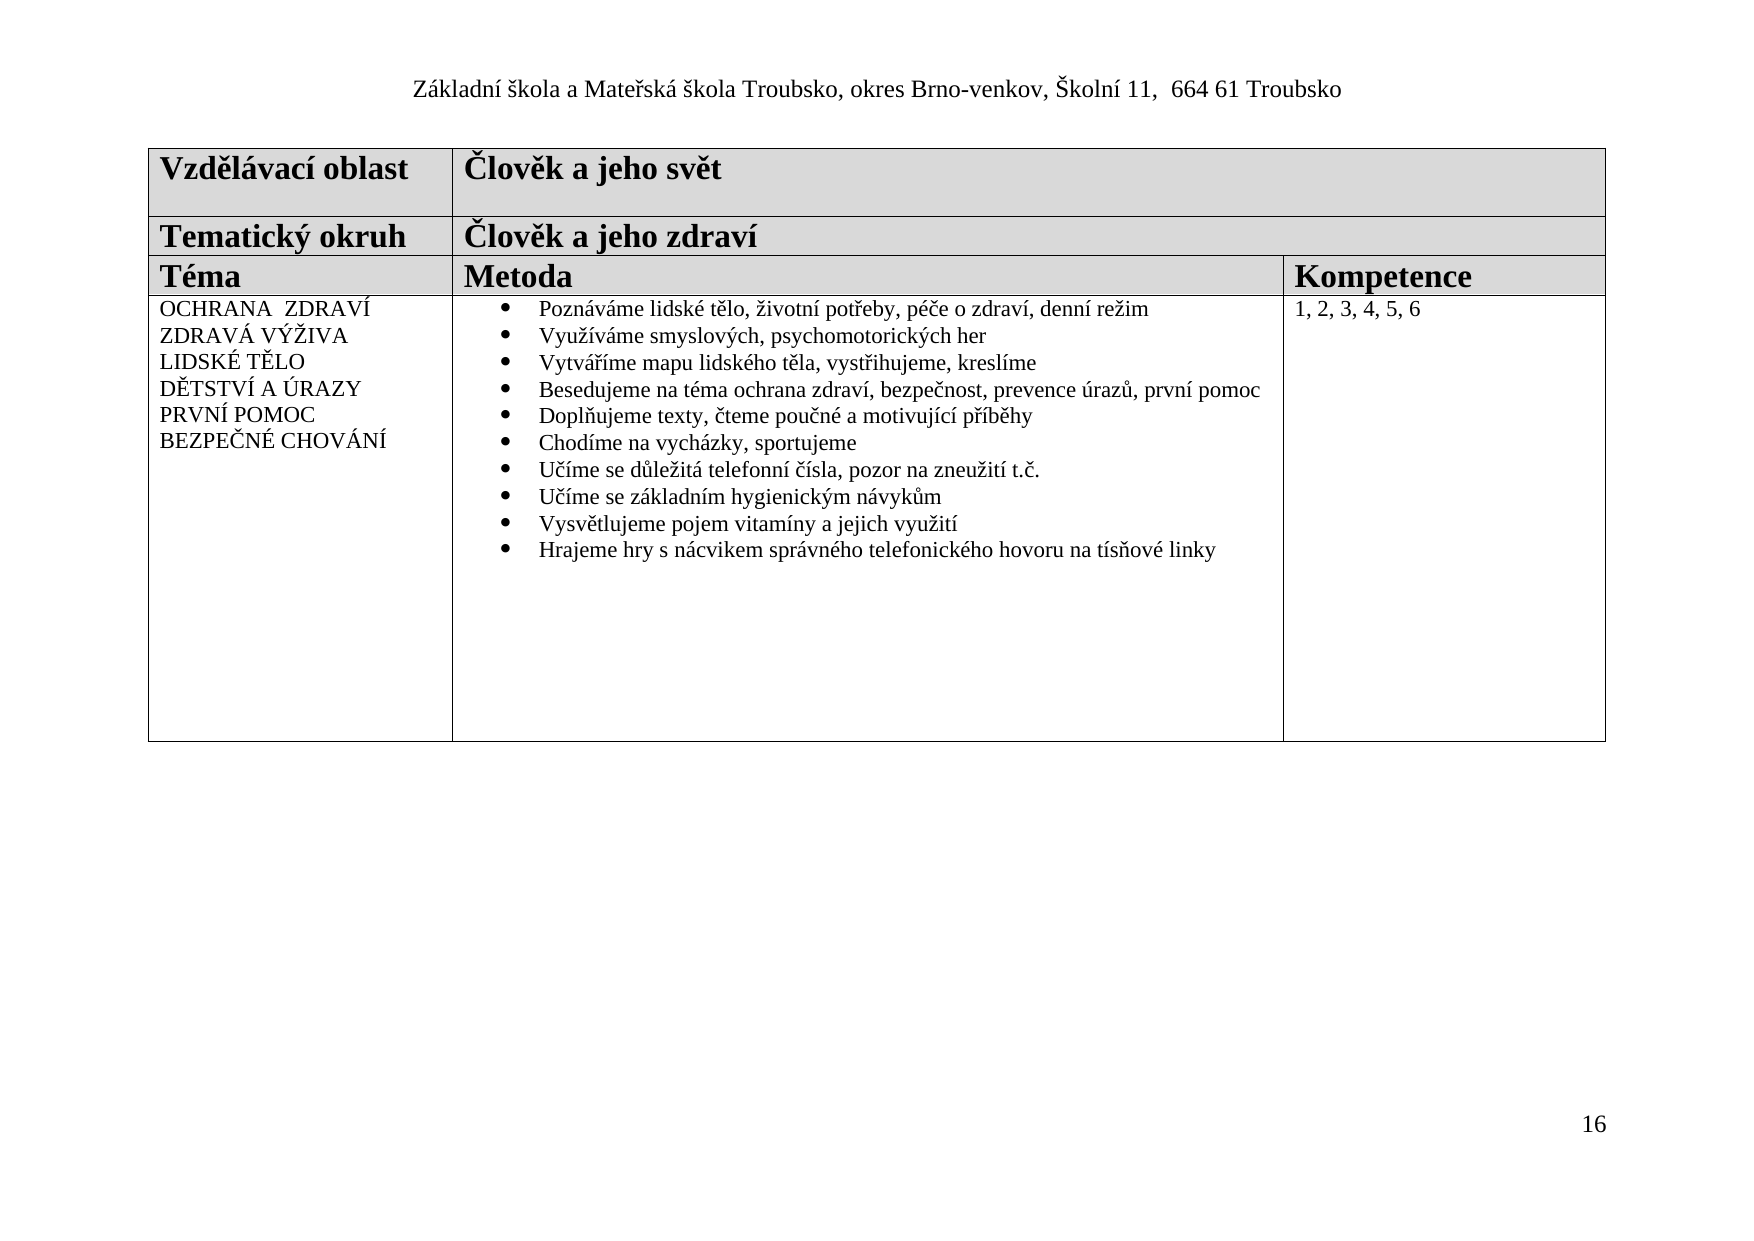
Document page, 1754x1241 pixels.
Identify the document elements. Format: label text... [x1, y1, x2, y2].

table_cell Poznáváme lidské tělo, životní potřeby, péče o zdraví, denní režim Využíváme smyslových, psychomotorických her Vytváříme mapu lidského těla, vystřihujeme, kreslíme Besedujeme na téma ochrana zdraví, bezpečnost, prevence úrazů, první pomoc Doplňujeme texty, čteme poučné a motivující příběhy Chodíme na vycházky, sportujeme Učíme se důležitá telefonní čísla, pozor na zneužití t.č. Učíme se základním hygienickým návykům Vysvětlujeme pojem vitamíny a jejich využití Hrajeme hry s nácvikem správného telefonického hovoru na tísňové linky [453, 296, 1283, 741]
table_header Člověk a jeho svět [453, 149, 1605, 216]
table_header Vzdělávací oblast [149, 149, 452, 216]
table_cell Téma [149, 256, 452, 294]
table_cell Člověk a jeho zdraví [453, 217, 1605, 255]
table_cell 1, 2, 3, 4, 5, 6 [1284, 296, 1605, 741]
table_cell OCHRANA ZDRAVÍ ZDRAVÁ VÝŽIVA LIDSKÉ TĚLO DĚTSTVÍ A ÚRAZY PRVNÍ POMOC BEZPEČNÉ CHOVÁNÍ [149, 296, 452, 741]
table_cell Metoda [453, 256, 1283, 294]
table_cell Tematický okruh [149, 217, 452, 255]
table_cell Kompetence [1284, 256, 1605, 294]
